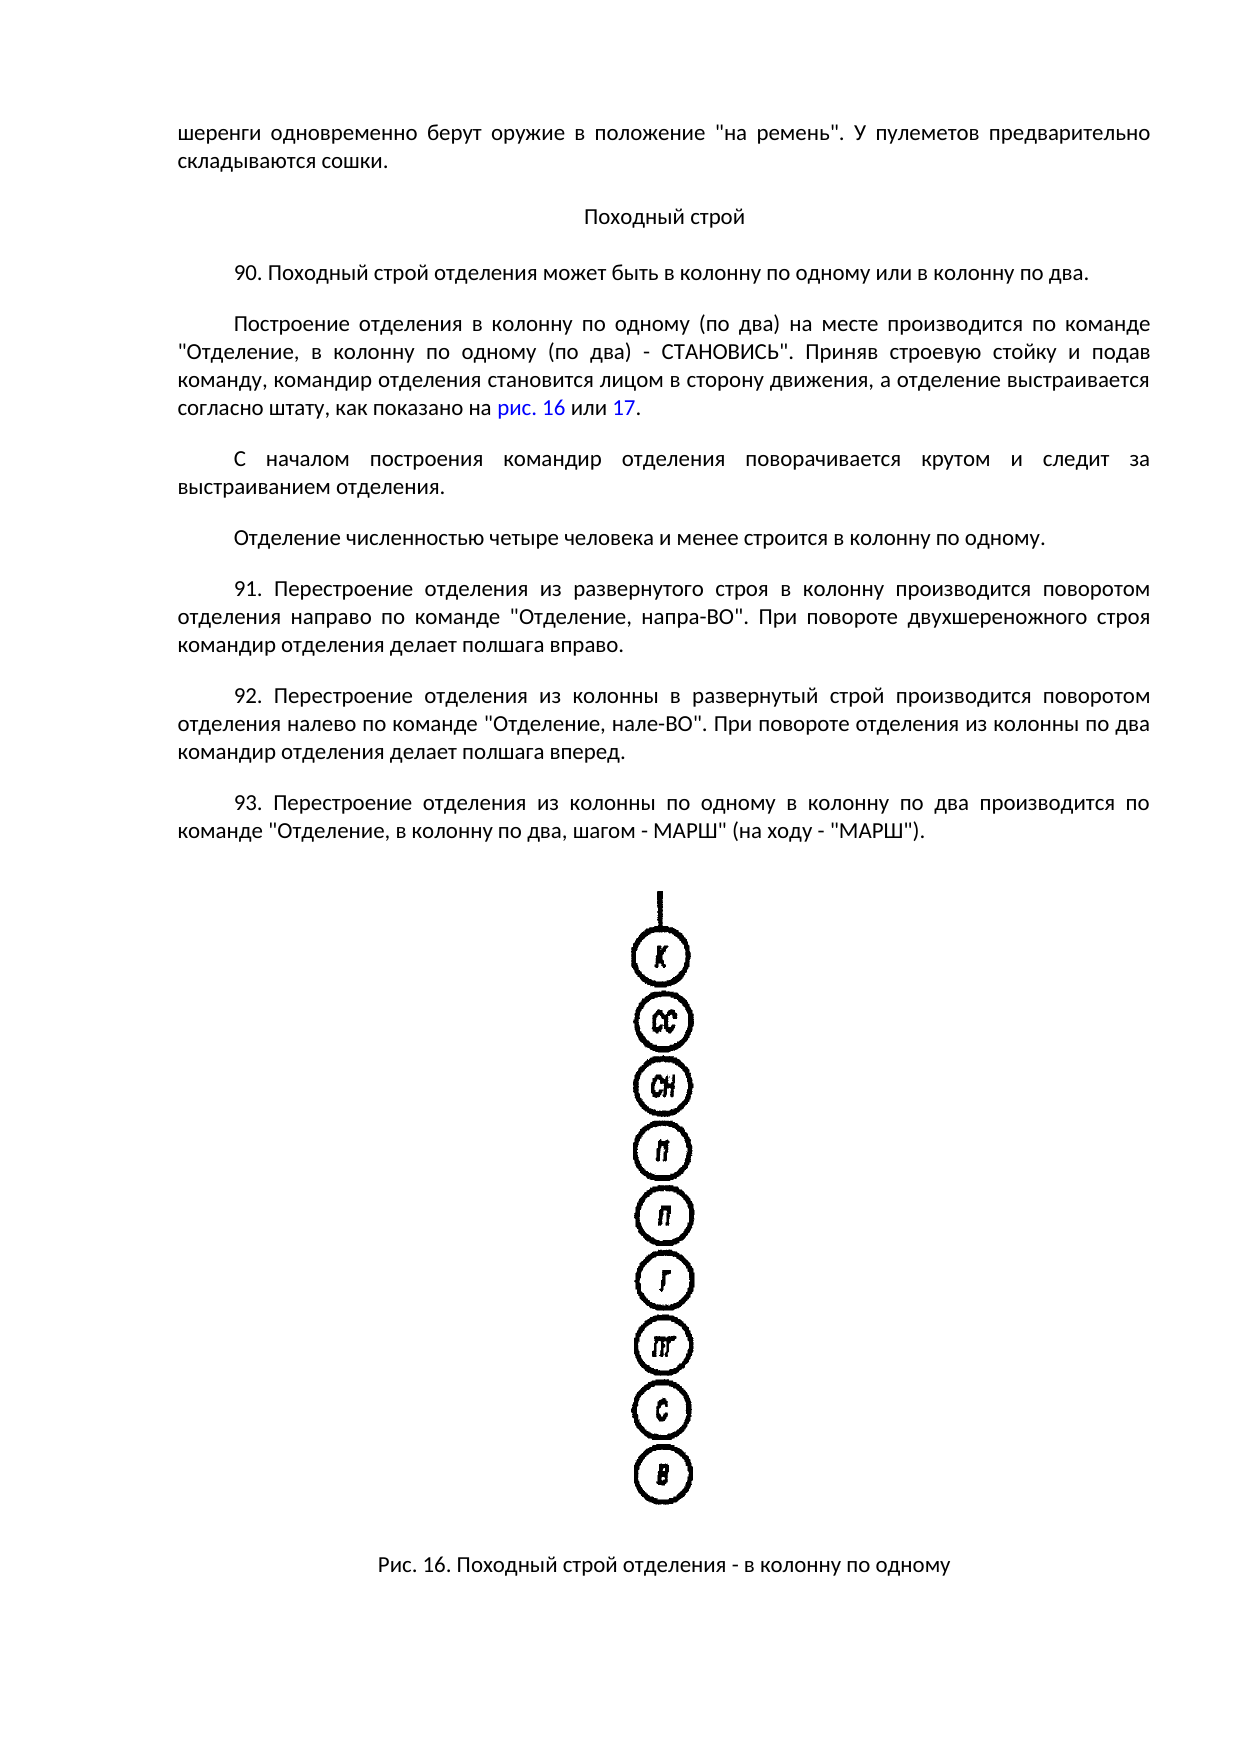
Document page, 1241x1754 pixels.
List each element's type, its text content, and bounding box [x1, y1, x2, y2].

text Отделение численностью четыре человека и менее строится в колонну по одному. [177, 523, 1152, 551]
text 93. Перестроение отделения из колонны по одному в колонну по два производится по команде "Отделение, в колонну по два, шагом - МАРШ" (на ходу - "МАРШ"). [177, 788, 1152, 844]
text 90. Походный строй отделения может быть в колонну по одному или в колонну по два. [177, 258, 1152, 286]
text 91. Перестроение отделения из развернутого строя в колонну производится поворотом отделения направо по команде "Отделение, напра-ВО". При повороте двухшереножного строя командир отделения делает полшага вправо. [177, 574, 1152, 658]
text Походный строй [177, 202, 1152, 230]
text Построение отделения в колонну по одному (по два) на месте производится по команде "Отделение, в колонну по одному (по два) - СТАНОВИСЬ". Приняв строевую стойку и подав команду, командир отделения становится лицом в сторону движения, а отделение выстраивается согласно штату, как показано на рис. 16 или 17. [177, 309, 1152, 421]
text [177, 118, 1152, 174]
text 92. Перестроение отделения из колонны в развернутый строй производится поворотом отделения налево по команде "Отделение, нале-ВО". При повороте отделения из колонны по два командир отделения делает полшага вперед. [177, 681, 1152, 765]
text Рис. 16. Походный строй отделения - в колонну по одному [177, 1550, 1152, 1578]
text С началом построения командир отделения поворачивается крутом и следит за выстраиванием отделения. [177, 444, 1152, 500]
picture [605, 871, 724, 1522]
